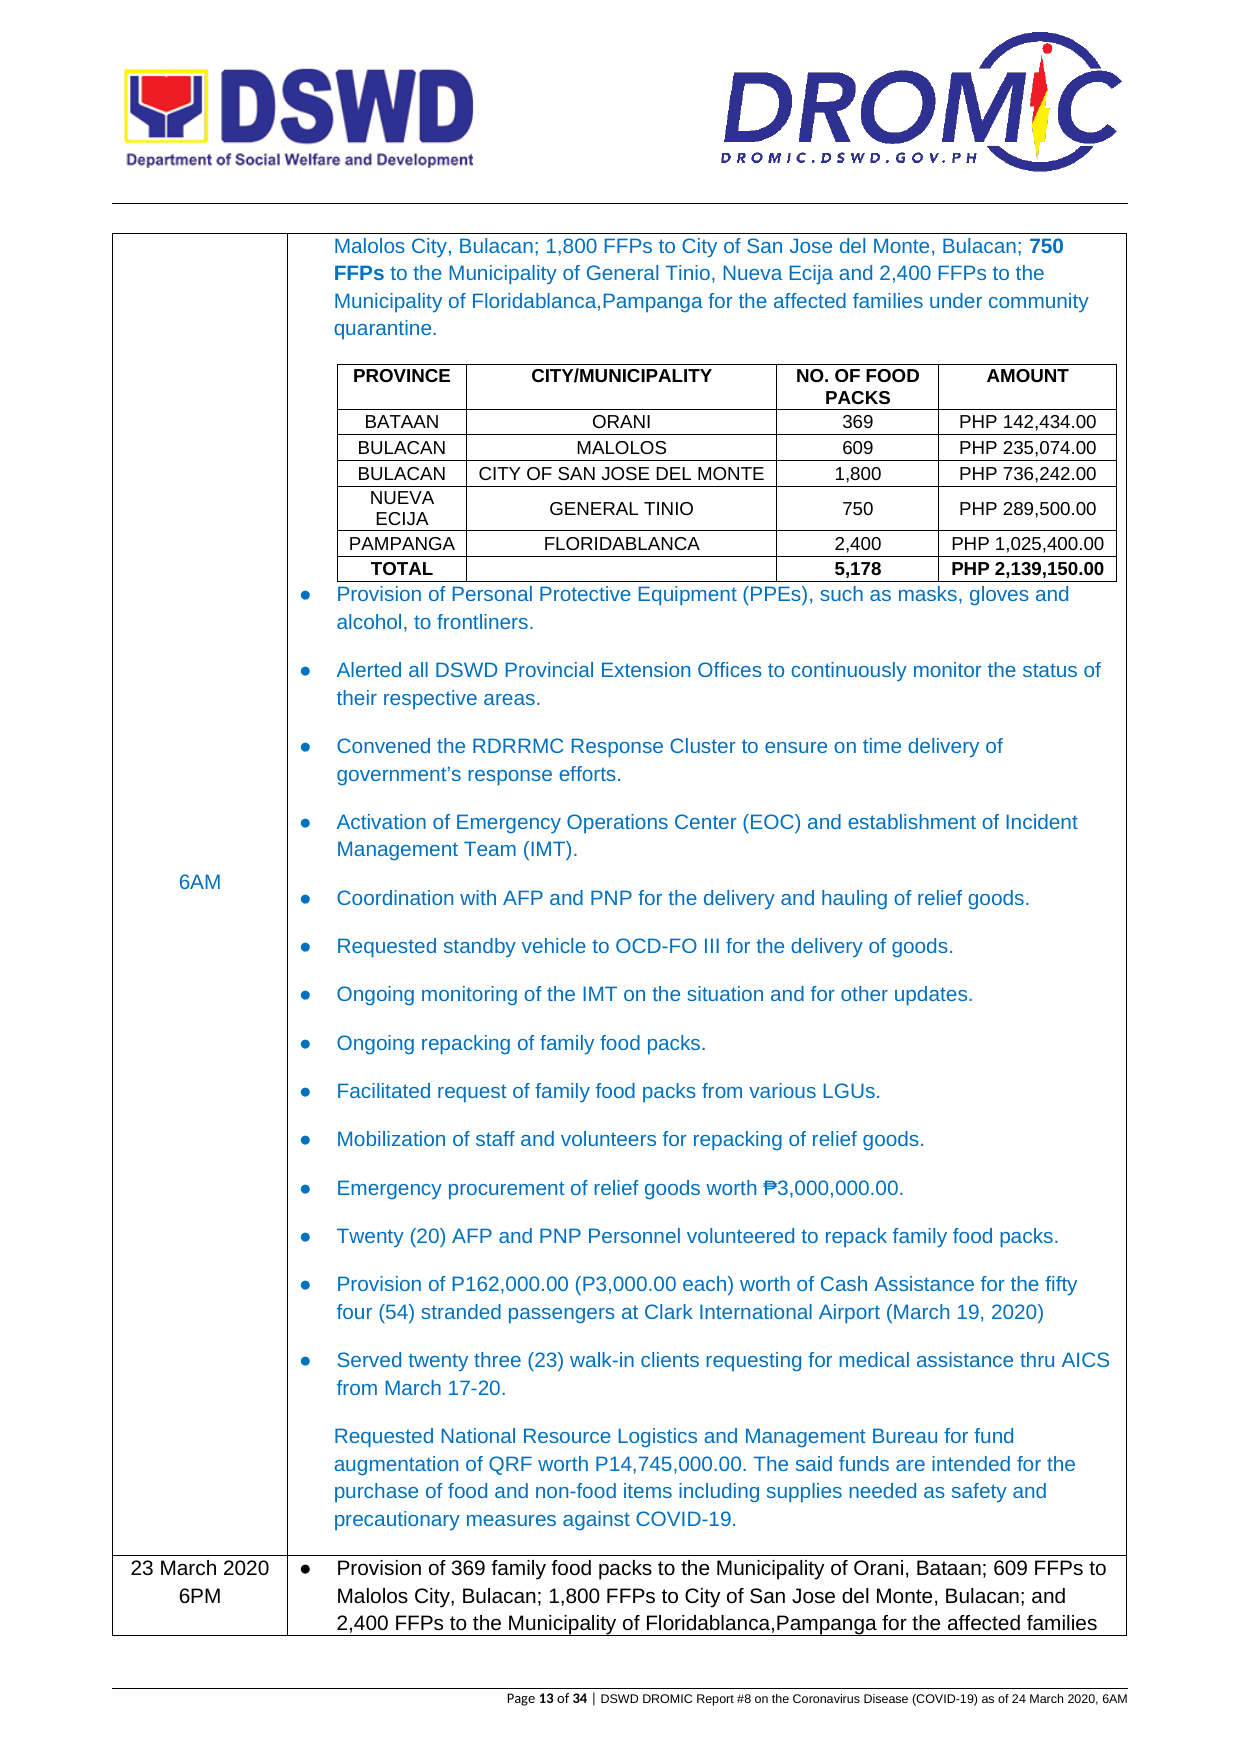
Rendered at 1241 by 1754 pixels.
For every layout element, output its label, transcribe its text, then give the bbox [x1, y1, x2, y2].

table_cell 24 March 2020 6AM [113, 234, 287, 1555]
picture [112, 65, 487, 173]
table_cell 23 March 2020 6PM [113, 1556, 287, 1635]
picture [676, 31, 1162, 172]
